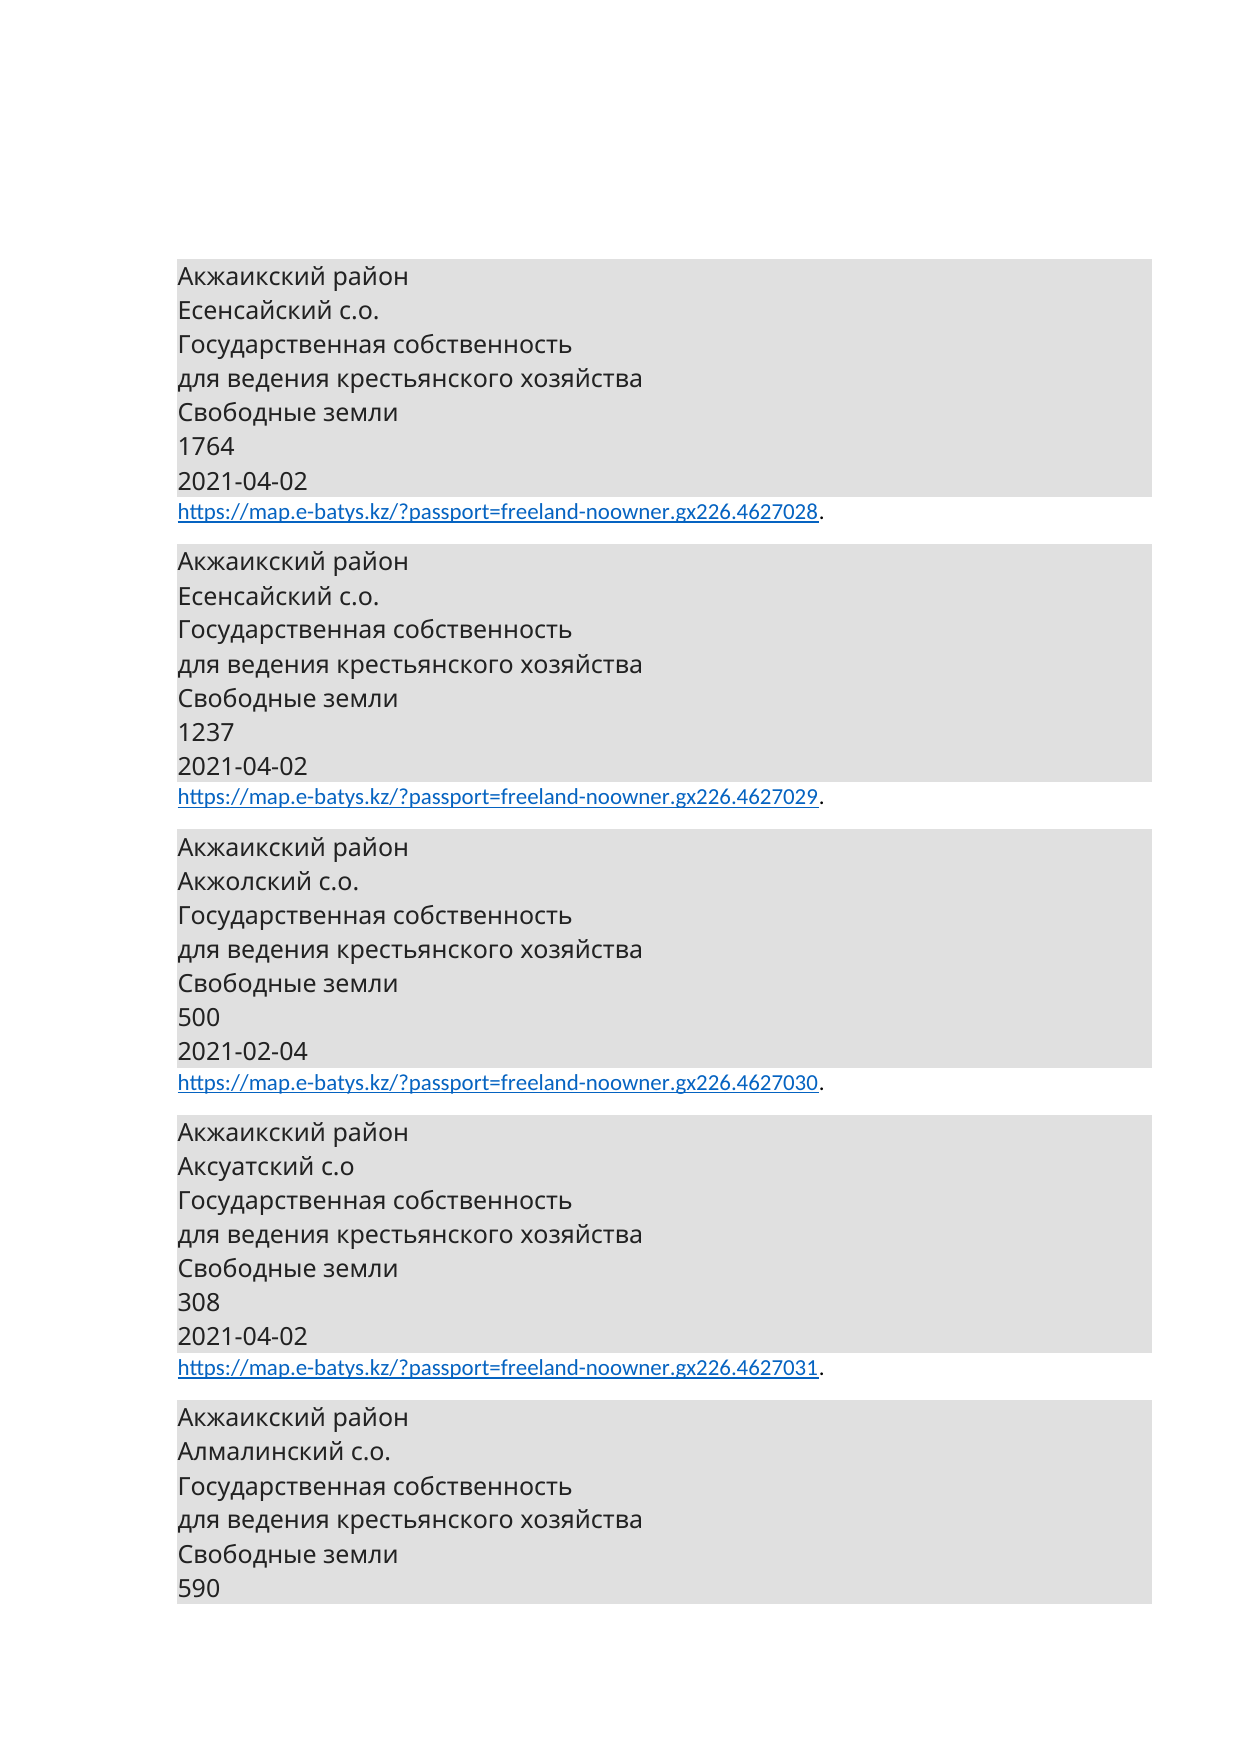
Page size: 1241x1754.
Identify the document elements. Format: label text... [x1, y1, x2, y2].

text Свободные земли [177, 1536, 1152, 1570]
text 590 [177, 1570, 1152, 1604]
text Государственная собственность [177, 897, 1152, 932]
text 308 [177, 1285, 1152, 1319]
text https://map.e-batys.kz/?passport=freeland-noowner.gx226.4627028. [177, 497, 1152, 525]
text 2021-04-02 [177, 748, 1152, 782]
text 1237 [177, 714, 1152, 748]
text 2021-04-02 [177, 463, 1152, 497]
text для ведения крестьянского хозяйства [177, 932, 1152, 966]
text Алмалинский с.о. [177, 1434, 1152, 1468]
text 2021-04-02 [177, 1319, 1152, 1353]
text Акжаикский район [177, 829, 1152, 863]
text Свободные земли [177, 395, 1152, 429]
text для ведения крестьянского хозяйства [177, 361, 1152, 395]
text Аксуатский с.о [177, 1149, 1152, 1183]
text Акжаикский район [177, 259, 1152, 293]
text Акжаикский район [177, 1115, 1152, 1149]
text Государственная собственность [177, 327, 1152, 361]
text Акжолский с.о. [177, 863, 1152, 897]
text https://map.e-batys.kz/?passport=freeland-noowner.gx226.4627029. [177, 782, 1152, 811]
text для ведения крестьянского хозяйства [177, 646, 1152, 680]
text Есенсайский с.о. [177, 293, 1152, 327]
text Свободные земли [177, 966, 1152, 1000]
text 2021-02-04 [177, 1034, 1152, 1068]
text Акжаикский район [177, 544, 1152, 578]
text 1764 [177, 429, 1152, 463]
text Есенсайский с.о. [177, 578, 1152, 612]
text Государственная собственность [177, 1183, 1152, 1217]
text https://map.e-batys.kz/?passport=freeland-noowner.gx226.4627030. [177, 1068, 1152, 1096]
text Государственная собственность [177, 1468, 1152, 1502]
text Акжаикский район [177, 1400, 1152, 1434]
text 500 [177, 1000, 1152, 1034]
text Свободные земли [177, 680, 1152, 714]
text для ведения крестьянского хозяйства [177, 1502, 1152, 1536]
text Государственная собственность [177, 612, 1152, 646]
text для ведения крестьянского хозяйства [177, 1217, 1152, 1251]
text https://map.e-batys.kz/?passport=freeland-noowner.gx226.4627031. [177, 1353, 1152, 1381]
text Свободные земли [177, 1251, 1152, 1285]
